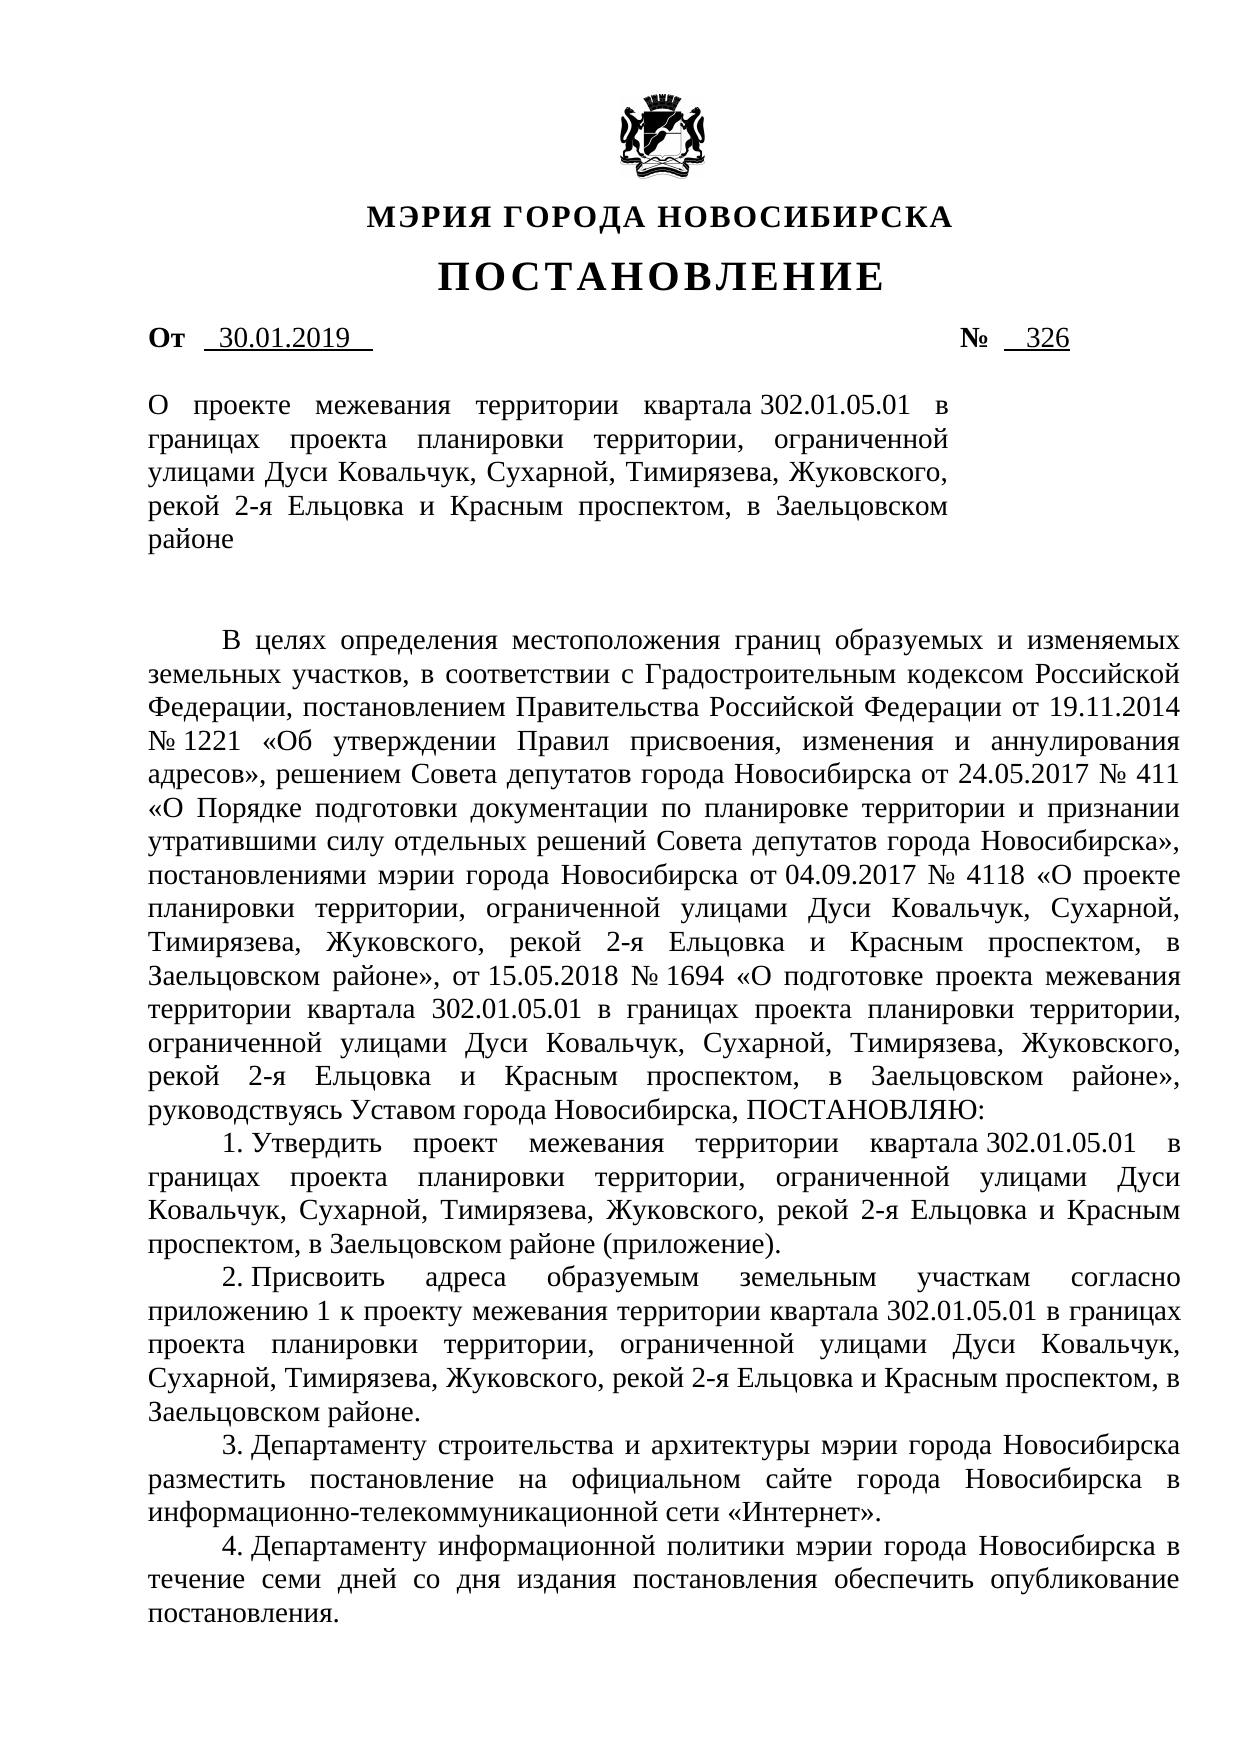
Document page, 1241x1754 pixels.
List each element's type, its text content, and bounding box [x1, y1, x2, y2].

picture [620, 94, 705, 179]
text 3. Департаменту строительства и архитектуры мэрии города Новосибирска разместить постановление на официальном сайте города Новосибирска в информационно-телекоммуникационной сети «Интернет». [148, 1427, 1181, 1528]
table_header МЭРИЯ ГОРОДА НОВОСИБИРСКА ПОСТАНОВЛЕНИЕ От 30.01.2019 № 326 [137, 95, 1170, 387]
text 4. Департаменту информационной политики мэрии города Новосибирска в течение семи дней со дня издания постановления обеспечить опубликование постановления. [148, 1528, 1181, 1628]
table_header О проекте межевания территории квартала 302.01.05.01 в границах проекта планировки территории, ограниченной улицами Дуси Ковальчук, Сухарной, Тимирязева, Жуковского, рекой 2-я Ельцовка и Красным проспектом, в Заельцовском районе [136, 118, 960, 555]
text 1. Утвердить проект межевания территории квартала 302.01.05.01 в границах проекта планировки территории, ограниченной улицами Дуси Ковальчук, Сухарной, Тимирязева, Жуковского, рекой 2-я Ельцовка и Красным проспектом, в Заельцовском районе (приложение). [148, 1125, 1181, 1259]
text 2. Присвоить адреса образуемым земельным участкам согласно приложению 1 к проекту межевания территории квартала 302.01.05.01 в границах проекта планировки территории, ограниченной улицами Дуси Ковальчук, Сухарной, Тимирязева, Жуковского, рекой 2-я Ельцовка и Красным проспектом, в Заельцовском районе. [148, 1259, 1181, 1427]
text В целях определения местоположения границ образуемых и изменяемых земельных участков, в соответствии с Градостроительным кодексом Российской Федерации, постановлением Правительства Российской Федерации от 19.11.2014 № 1221 «Об утверждении Правил присвоения, изменения и аннулирования адресов», решением Совета депутатов города Новосибирска от 24.05.2017 № 411 «О Порядке подготовки документации по планировке территории и признании утратившими силу отдельных решений Совета депутатов города Новосибирска», постановлениями мэрии города Новосибирска от 04.09.2017 № 4118 «О проекте планировки территории, ограниченной улицами Дуси Ковальчук, Сухарной, Тимирязева, Жуковского, рекой 2-я Ельцовка и Красным проспектом, в Заельцовском районе», от 15.05.2018 № 1694 «О подготовке проекта межевания территории квартала 302.01.05.01 в границах проекта планировки территории, ограниченной улицами Дуси Ковальчук, Сухарной, Тимирязева, Жуковского, рекой 2-я Ельцовка и Красным проспектом, в Заельцовском районе», руководствуясь Уставом города Новосибирска, ПОСТАНОВЛЯЮ: [148, 622, 1181, 1125]
